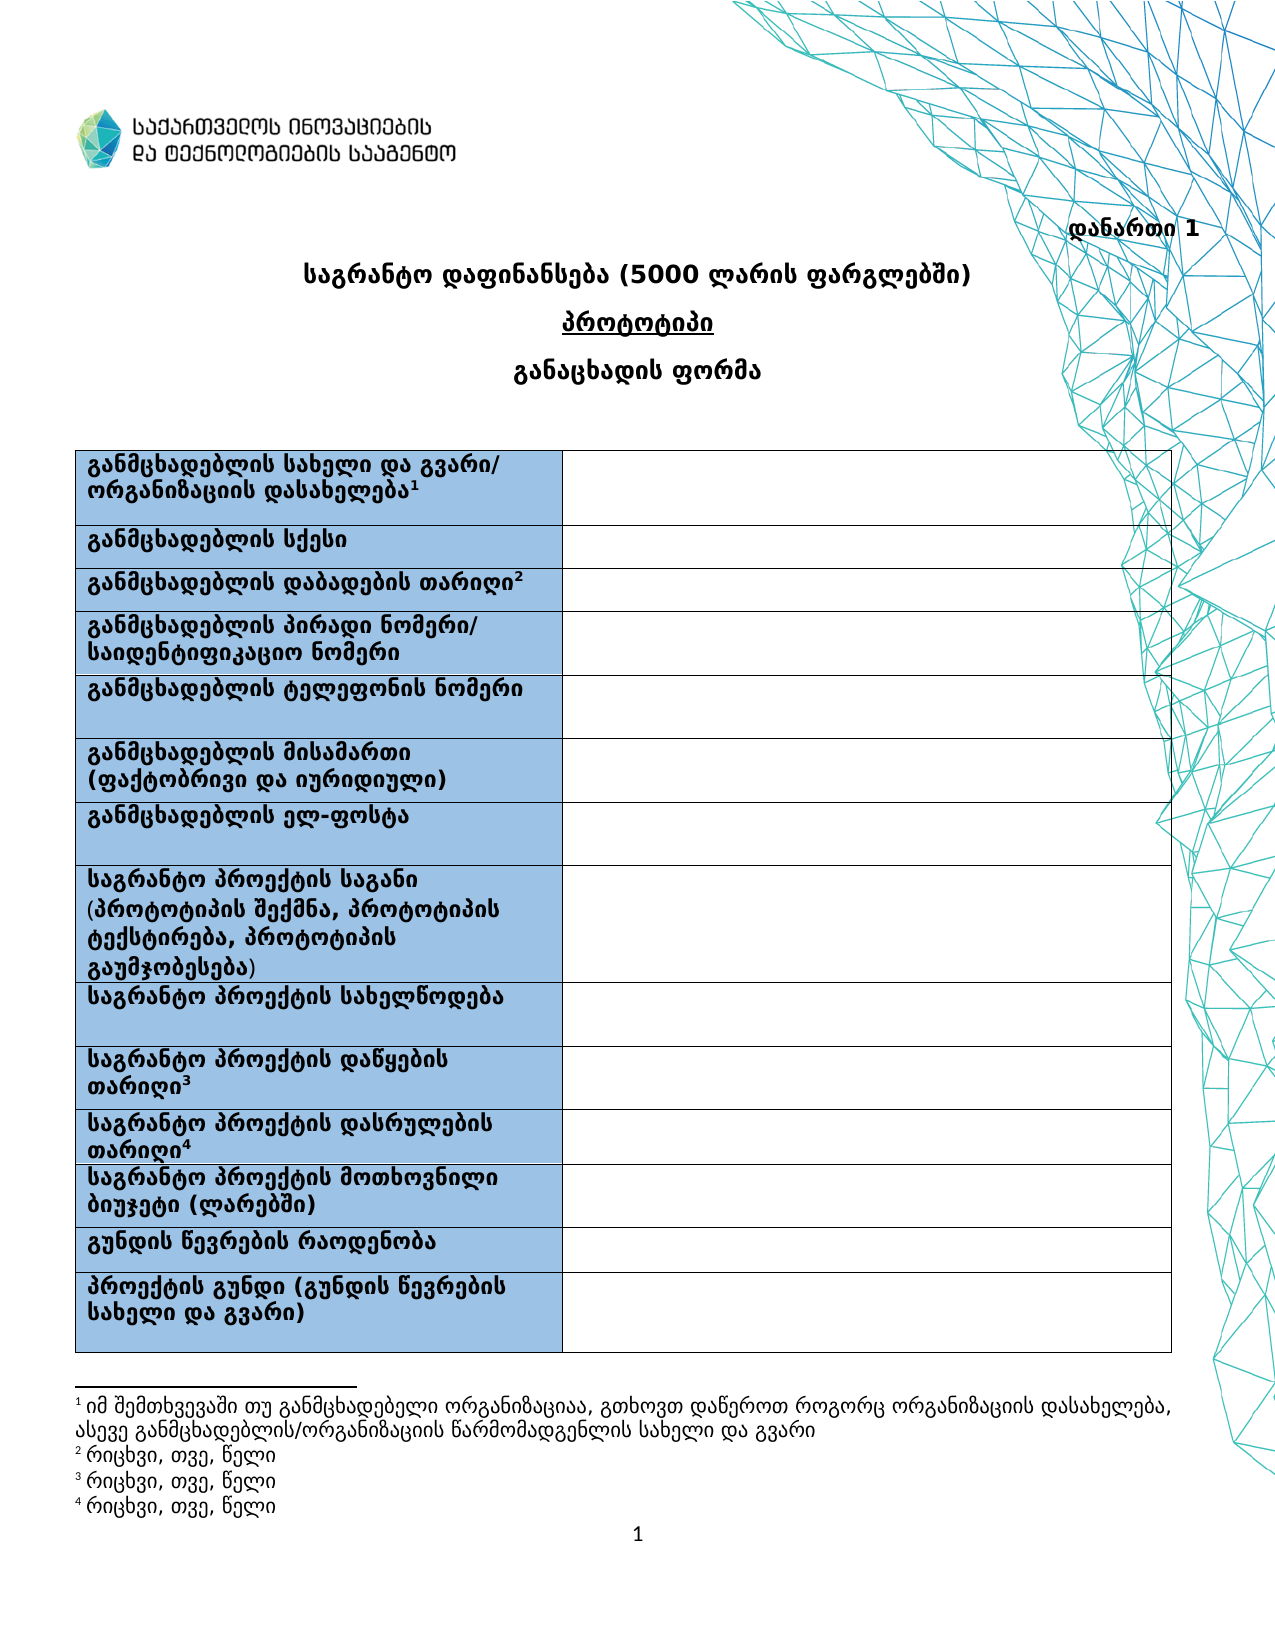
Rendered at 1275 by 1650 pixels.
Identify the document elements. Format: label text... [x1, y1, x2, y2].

table_cell პროექტის გუნდი (გუნდის წევრების სახელი და გვარი) [76, 1273, 562, 1352]
table_cell საგრანტო პროექტის საგანი (პროტოტიპის შექმნა, პროტოტიპის ტექსტირება, პროტოტიპის გაუმჯობესება) [76, 866, 562, 982]
table_cell [563, 526, 1171, 568]
table_cell [563, 612, 1171, 674]
picture [75, 106, 457, 170]
table_cell [563, 983, 1171, 1046]
table_cell [563, 739, 1171, 802]
table_cell საგრანტო პროექტის მოთხოვნილი ბიუჯეტი (ლარებში) [76, 1165, 562, 1227]
table_cell [563, 1047, 1171, 1109]
table_header განმცხადებლის სახელი და გვარი/ ორგანიზაციის დასახელება [76, 451, 562, 525]
table_cell [563, 1165, 1171, 1227]
table_cell განმცხადებლის პირადი ნომერი/ საიდენტიფიკაციო ნომერი [76, 612, 562, 674]
table_cell გუნდის წევრების რაოდენობა [76, 1228, 562, 1272]
table_cell საგრანტო პროექტის დაწყების თარიღი [76, 1047, 562, 1109]
table_header [563, 451, 1171, 525]
table_cell განმცხადებლის სქესი [76, 526, 562, 568]
table_cell განმცხადებლის მისამართი (ფაქტობრივი და იურიდიული) [76, 739, 562, 802]
text საგრანტო დაფინანსება (5000 ლარის ფარგლებში) [75, 260, 1200, 289]
picture [702, 1, 1275, 1499]
table_cell [563, 569, 1171, 611]
text პროტოტიპი [75, 308, 1200, 337]
table_cell საგრანტო პროექტის დასრულების თარიღი [76, 1110, 562, 1163]
table_cell განმცხადებლის ელ-ფოსტა [76, 803, 562, 865]
text დანართი 1 [75, 215, 1200, 241]
table_cell [563, 1228, 1171, 1272]
table_cell [563, 803, 1171, 865]
table_cell [563, 1110, 1171, 1163]
table_cell [563, 676, 1171, 738]
table_cell განმცხადებლის ტელეფონის ნომერი [76, 676, 562, 738]
table_cell საგრანტო პროექტის სახელწოდება [76, 983, 562, 1046]
table_cell [563, 1273, 1171, 1352]
text განაცხადის ფორმა [75, 356, 1200, 386]
table_cell [563, 866, 1171, 982]
table_cell განმცხადებლის დაბადების თარიღი [76, 569, 562, 611]
